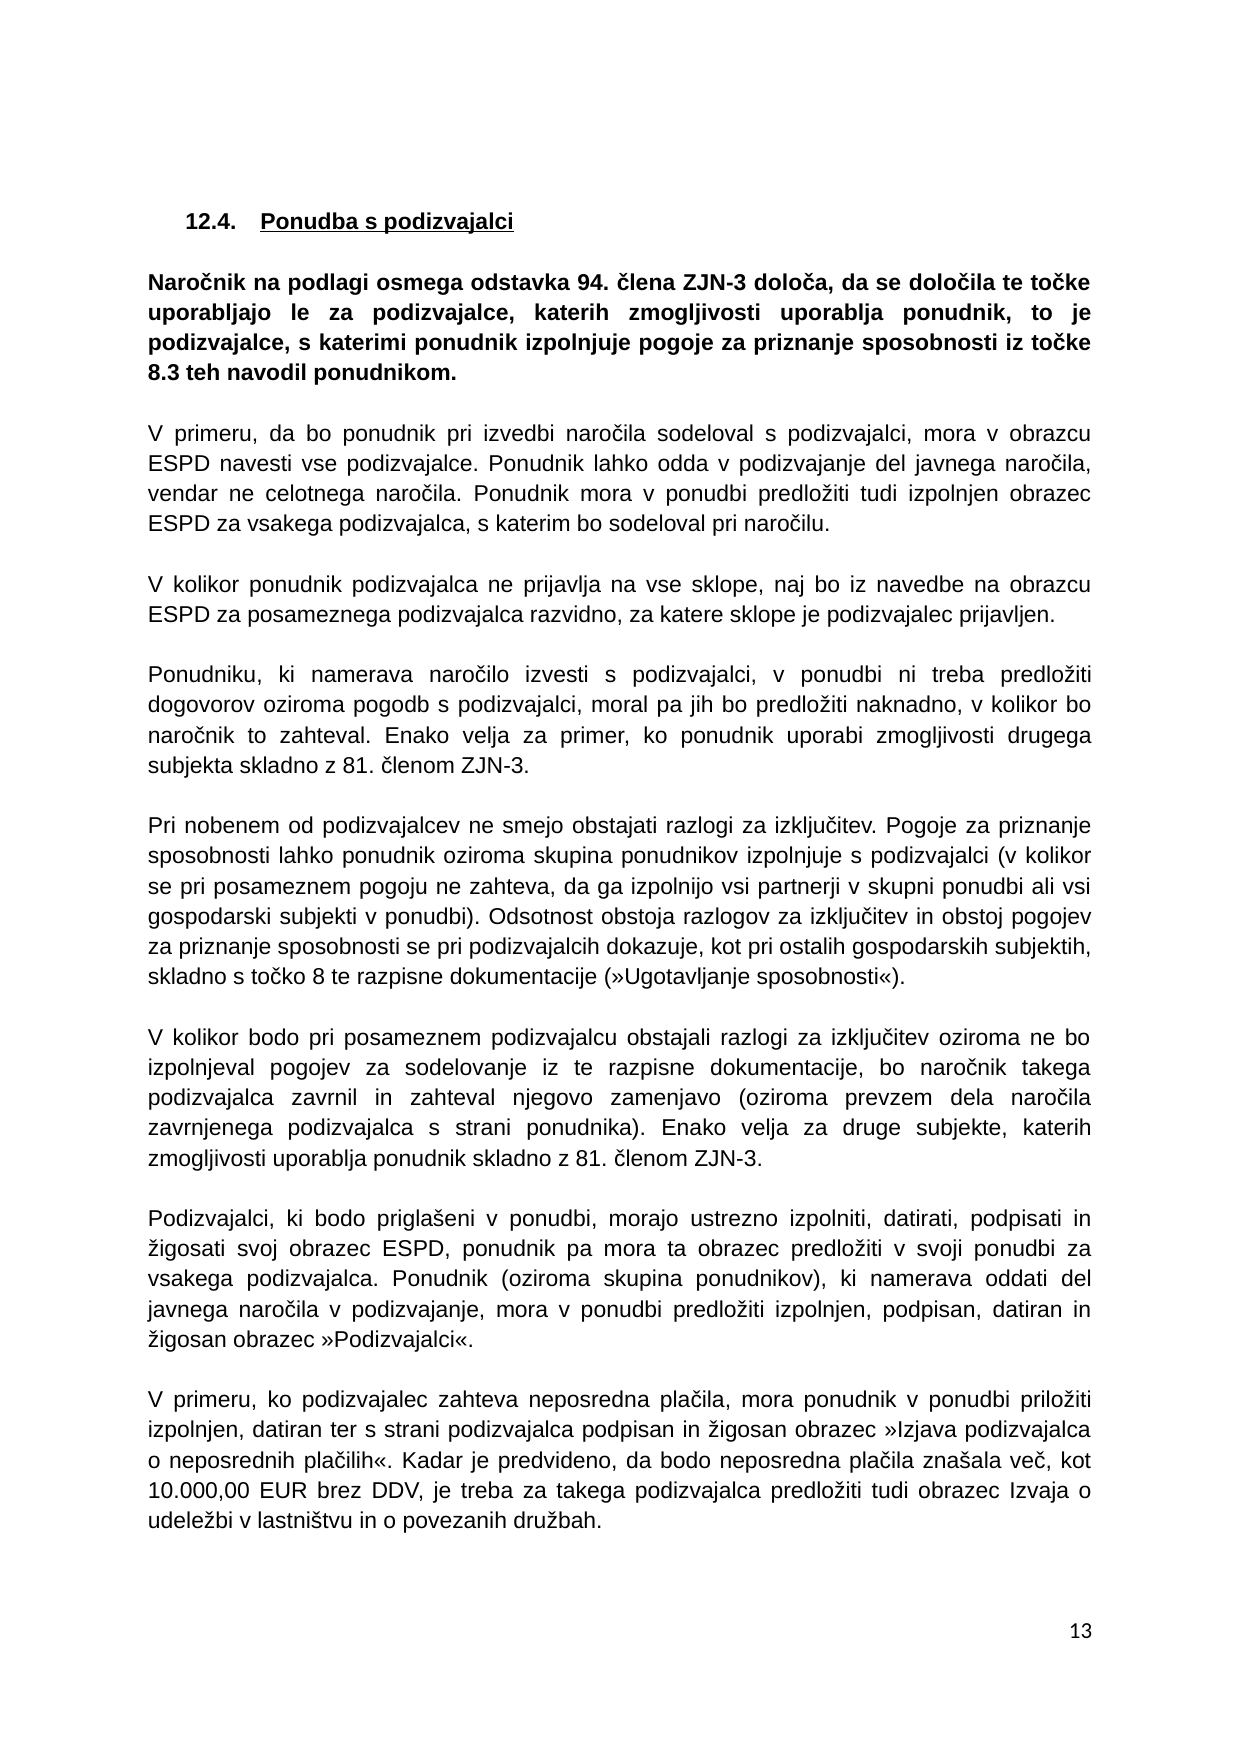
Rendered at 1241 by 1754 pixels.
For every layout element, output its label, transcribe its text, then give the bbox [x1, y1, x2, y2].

text V primeru, da bo ponudnik pri izvedbi naročila sodeloval s podizvajalci, mora v obrazcu ESPD navesti vse podizvajalce. Ponudnik lahko odda v podizvajanje del javnega naročila, vendar ne celotnega naročila. Ponudnik mora v ponudbi predložiti tudi izpolnjen obrazec ESPD za vsakega podizvajalca, s katerim bo sodeloval pri naročilu. [148, 419, 1092, 537]
text V kolikor bodo pri posameznem podizvajalcu obstajali razlogi za izključitev oziroma ne bo izpolnjeval pogojev za sodelovanje iz te razpisne dokumentacije, bo naročnik takega podizvajalca zavrnil in zahteval njegovo zamenjavo (oziroma prevzem dela naročila zavrnjenega podizvajalca s strani ponudnika). Enako velja za druge subjekte, katerih zmogljivosti uporablja ponudnik skladno z 81. členom ZJN-3. [148, 1024, 1092, 1171]
text V primeru, ko podizvajalec zahteva neposredna plačila, mora ponudnik v ponudbi priložiti izpolnjen, datiran ter s strani podizvajalca podpisan in žigosan obrazec »Izjava podizvajalca o neposrednih plačilih«. Kadar je predvideno, da bodo neposredna plačila znašala več, kot 10.000,00 EUR brez DDV, je treba za takega podizvajalca predložiti tudi obrazec Izvaja o udeležbi v lastništvu in o povezanih družbah. [148, 1386, 1092, 1477]
text Ponudniku, ki namerava naročilo izvesti s podizvajalci, v ponudbi ni treba predložiti dogovorov oziroma pogodb s podizvajalci, moral pa jih bo predložiti naknadno, v kolikor bo naročnik to zahteval. Enako velja za primer, ko ponudnik uporabi zmogljivosti drugega subjekta skladno z 81. členom ZJN-3. [148, 661, 1092, 778]
text V kolikor ponudnik podizvajalca ne prijavlja na vse sklope, naj bo iz navedbe na obrazcu ESPD za posameznega podizvajalca razvidno, za katere sklope je podizvajalec prijavljen. [148, 571, 1092, 627]
text Pri nobenem od podizvajalcev ne smejo obstajati razlogi za izključitev. Pogoje za priznanje sposobnosti lahko ponudnik oziroma skupina ponudnikov izpolnjuje s podizvajalci (v kolikor se pri posameznem pogoju ne zahteva, da ga izpolnijo vsi partnerji v skupni ponudbi ali vsi gospodarski subjekti v ponudbi). Odsotnost obstoja razlogov za izključitev in obstoj pogojev za priznanje sposobnosti se pri podizvajalcih dokazuje, kot pri ostalih gospodarskih subjektih, skladno s točko 8 te razpisne dokumentacije (»Ugotavljanje sposobnosti«). [148, 812, 1092, 990]
text V primeru, ko podizvajalec zahteva neposredna plačila, mora ponudnik v ponudbi priložiti izpolnjen, datiran ter s strani podizvajalca podpisan in žigosan obrazec »Izjava podizvajalca o neposrednih plačilih«. Kadar je predvideno, da bodo neposredna plačila znašala več, kot 10.000,00 EUR brez DDV, je treba za takega podizvajalca predložiti tudi obrazec Izvaja o udeležbi v lastništvu in o povezanih družbah. [148, 1503, 1092, 1533]
subtitle Ponudba s podizvajalci [185, 208, 1092, 234]
text Podizvajalci, ki bodo priglašeni v ponudbi, morajo ustrezno izpolniti, datirati, podpisati in žigosati svoj obrazec ESPD, ponudnik pa mora ta obrazec predložiti v svoji ponudbi za vsakega podizvajalca. Ponudnik (oziroma skupina ponudnikov), ki namerava oddati del javnega naročila v podizvajanje, mora v ponudbi predložiti izpolnjen, podpisan, datiran in žigosan obrazec »Podizvajalci«. [148, 1205, 1092, 1352]
text Naročnik na podlagi osmega odstavka 94. člena ZJN-3 določa, da se določila te točke uporabljajo le za podizvajalce, katerih zmogljivosti uporablja ponudnik, to je podizvajalce, s katerimi ponudnik izpolnjuje pogoje za priznanje sposobnosti iz točke 8.3 teh navodil ponudnikom. [148, 268, 1092, 386]
